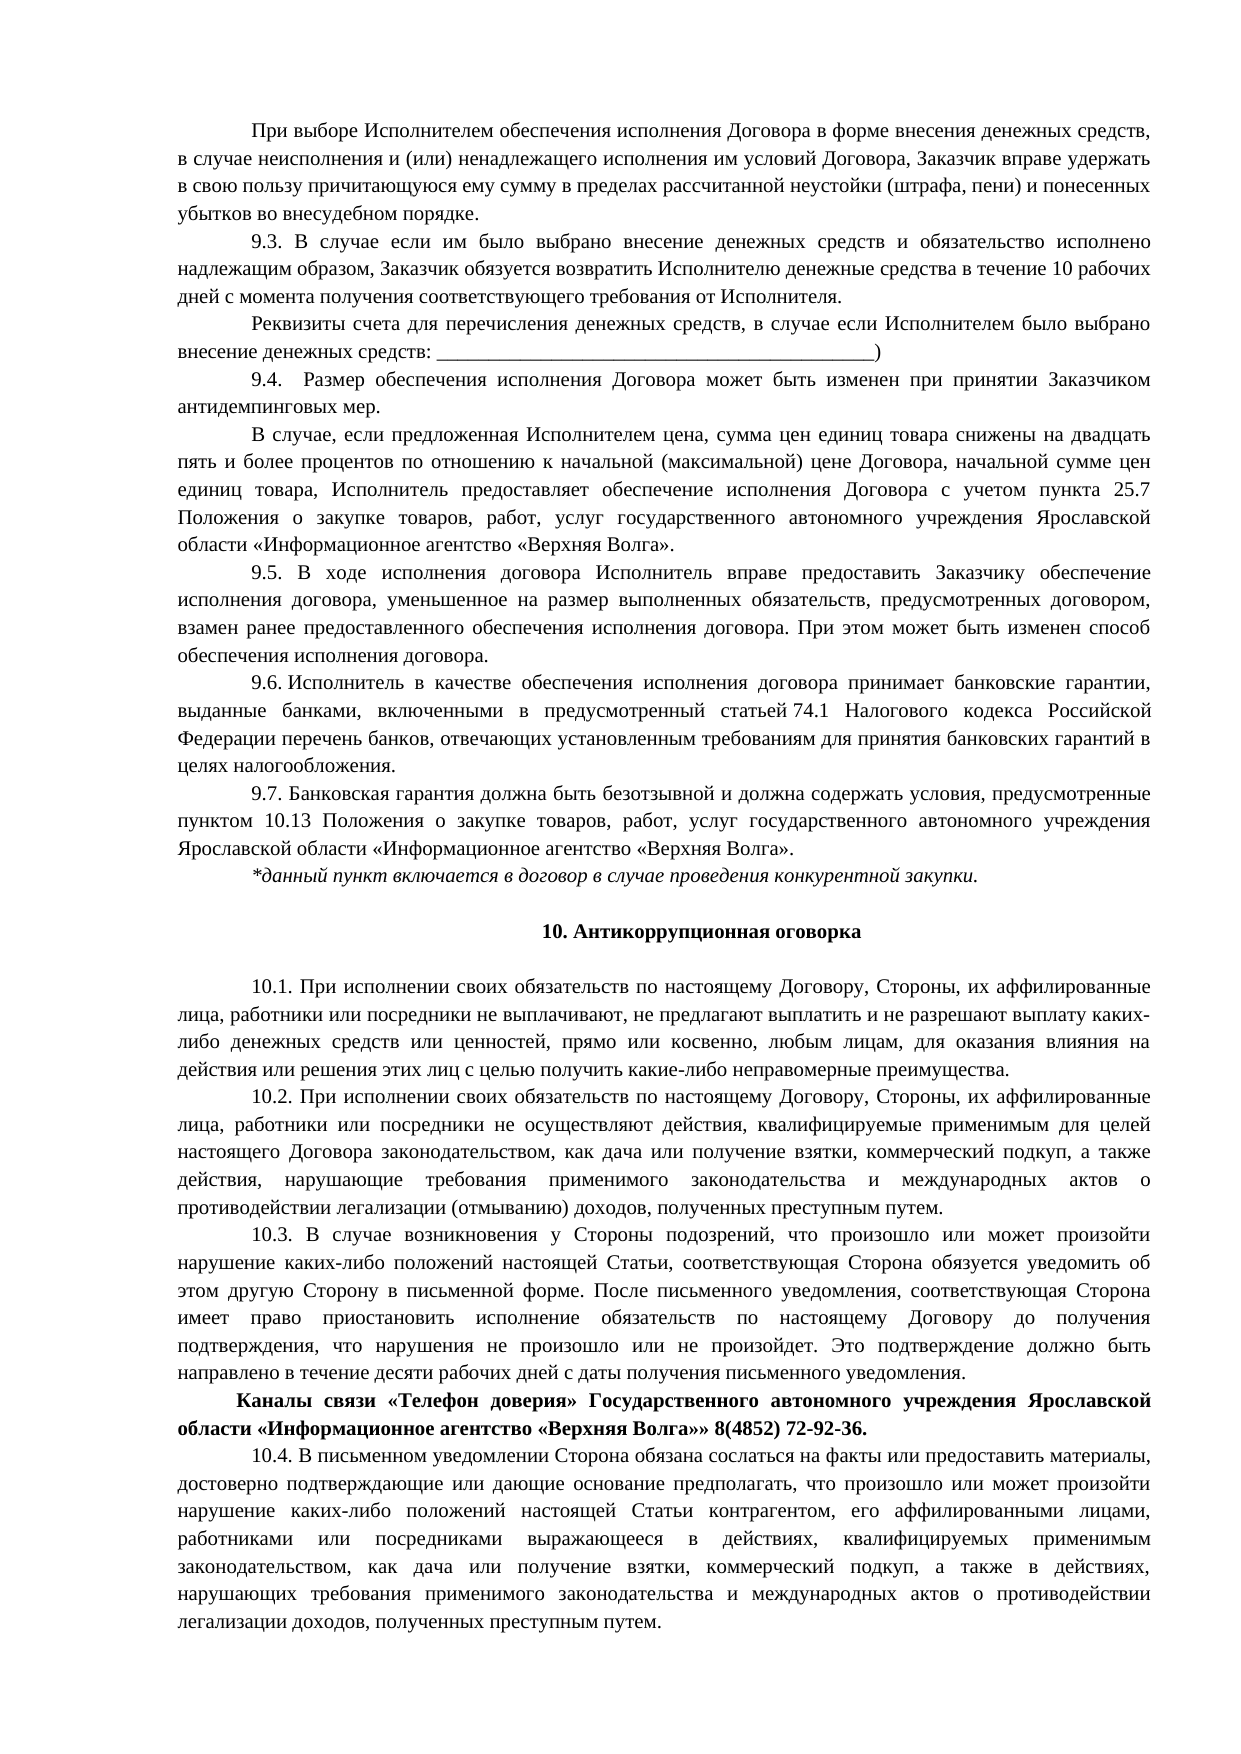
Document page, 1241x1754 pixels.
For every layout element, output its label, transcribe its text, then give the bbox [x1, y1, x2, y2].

text 9.5. В ходе исполнения договора Исполнитель вправе предоставить Заказчику обеспечение исполнения договора, уменьшенное на размер выполненных обязательств, предусмотренных договором, взамен ранее предоставленного обеспечения исполнения договора. При этом может быть изменен способ обеспечения исполнения договора. [177, 560, 1152, 667]
text 9.7. Банковская гарантия должна быть безотзывной и должна содержать условия, предусмотренные пунктом 10.13 Положения о закупке товаров, работ, услуг государственного автономного учреждения Ярославской области «Информационное агентство «Верхняя Волга». [177, 781, 1152, 860]
text Реквизиты счета для перечисления денежных средств, в случае если Исполнителем было выбрано внесение денежных средств: __________________________________________) [177, 311, 1152, 363]
text При выборе Исполнителем обеспечения исполнения Договора в форме внесения денежных средств, в случае неисполнения и (или) ненадлежащего исполнения им условий Договора, Заказчик вправе удержать в свою пользу причитающуюся ему сумму в пределах рассчитанной неустойки (штрафа, пени) и понесенных убытков во внесудебном порядке. [177, 118, 1152, 225]
text 10.2. При исполнении своих обязательств по настоящему Договору, Стороны, их аффилированные лица, работники или посредники не осуществляют действия, квалифицируемые применимым для целей настоящего Договора законодательством, как дача или получение взятки, коммерческий подкуп, а также действия, нарушающие требования применимого законодательства и международных актов о противодействии легализации (отмыванию) доходов, полученных преступным путем. [177, 1084, 1152, 1219]
text *данный пункт включается в договор в случае проведения конкурентной закупки. [177, 863, 1152, 887]
text 9.6. Исполнитель в качестве обеспечения исполнения договора принимает банковские гарантии, выданные банками, включенными в предусмотренный статьей 74.1 Налогового кодекса Российской Федерации перечень банков, отвечающих установленным требованиям для принятия банковских гарантий в целях налогообложения. [177, 670, 1152, 777]
text 9.4. Размер обеспечения исполнения Договора может быть изменен при принятии Заказчиком антидемпинговых мер. [177, 367, 1152, 418]
text 10.1. При исполнении своих обязательств по настоящему Договору, Стороны, их аффилированные лица, работники или посредники не выплачивают, не предлагают выплатить и не разрешают выплату каких-либо денежных средств или ценностей, прямо или косвенно, любым лицам, для оказания влияния на действия или решения этих лиц с целью получить какие-либо неправомерные преимущества. [177, 974, 1152, 1081]
text В случае, если предложенная Исполнителем цена, сумма цен единиц товара снижены на двадцать пять и более процентов по отношению к начальной (максимальной) цене Договора, начальной сумме цен единиц товара, Исполнитель предоставляет обеспечение исполнения Договора с учетом пункта 25.7 Положения о закупке товаров, работ, услуг государственного автономного учреждения Ярославской области «Информационное агентство «Верхняя Волга». [177, 422, 1152, 556]
text 10.3. В случае возникновения у Стороны подозрений, что произошло или может произойти нарушение каких-либо положений настоящей Статьи, соответствующая Сторона обязуется уведомить об этом другую Сторону в письменной форме. После письменного уведомления, соответствующая Сторона имеет право приостановить исполнение обязательств по настоящему Договору до получения подтверждения, что нарушения не произошло или не произойдет. Это подтверждение должно быть направлено в течение десяти рабочих дней с даты получения письменного уведомления. [177, 1222, 1152, 1384]
text Каналы связи «Телефон доверия» Государственного автономного учреждения Ярославской области «Информационное агентство «Верхняя Волга»» 8(4852) 72-92-36. [177, 1388, 1152, 1439]
text 10.4. В письменном уведомлении Сторона обязана сослаться на факты или предоставить материалы, достоверно подтверждающие или дающие основание предполагать, что произошло или может произойти нарушение каких-либо положений настоящей Статьи контрагентом, его аффилированными лицами, работниками или посредниками выражающееся в действиях, квалифицируемых применимым законодательством, как дача или получение взятки, коммерческий подкуп, а также в действиях, нарушающих требования применимого законодательства и международных актов о противодействии легализации доходов, полученных преступным путем. [177, 1443, 1152, 1633]
text 9.3. В случае если им было выбрано внесение денежных средств и обязательство исполнено надлежащим образом, Заказчик обязуется возвратить Исполнителю денежные средства в течение 10 рабочих дней с момента получения соответствующего требования от Исполнителя. [177, 228, 1152, 308]
text 10. Антикоррупционная оговорка [222, 919, 1181, 943]
